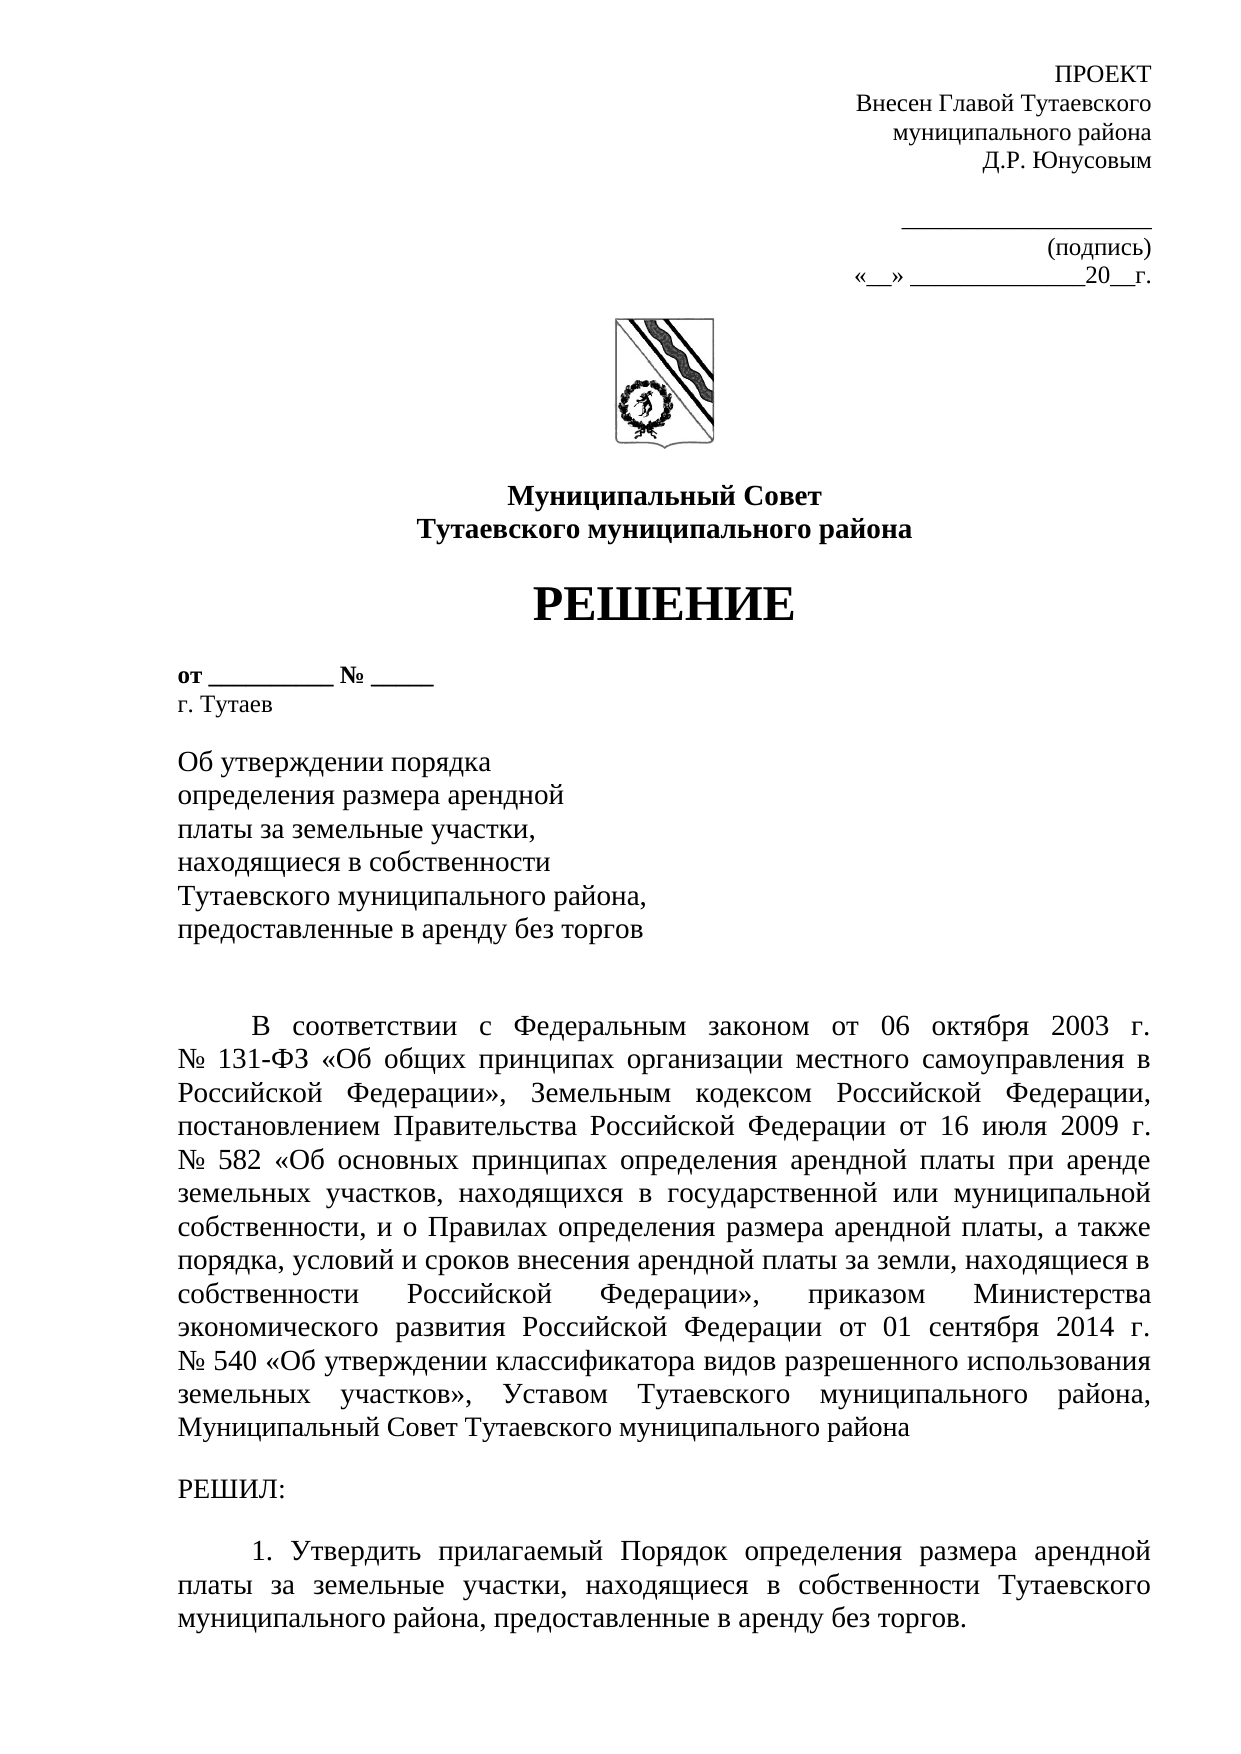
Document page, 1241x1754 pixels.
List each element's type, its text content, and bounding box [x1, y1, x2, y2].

text Внесен Главой Тутаевского [177, 88, 1152, 117]
text г. Тутаев [177, 689, 1152, 717]
text 1. Утвердить прилагаемый Порядок определения размера арендной платы за земельные участки, находящиеся в собственности Тутаевского муниципального района, предоставленные в аренду без торгов. [177, 1533, 1152, 1634]
picture [614, 317, 715, 449]
text платы за земельные участки, [177, 811, 1152, 844]
text В соответствии с Федеральным законом от 06 октября 2003 г. № 131-ФЗ «Об общих принципах организации местного самоуправления в Российской Федерации», Земельным кодексом Российской Федерации, постановлением Правительства Российской Федерации от 16 июля 2009 г. № 582 «Об основных принципах определения арендной платы при аренде земельных участков, находящихся в государственной или муниципальной собственности, и о Правилах определения размера арендной платы, а также порядка, условий и сроков внесения арендной платы за земли, находящиеся в собственности Российской Федерации», приказом Министерства экономического развития Российской Федерации от 01 сентября 2014 г. № 540 «Об утверждении классификатора видов разрешенного использования земельных участков», Уставом Тутаевского муниципального района, Муниципальный Совет Тутаевского муниципального района [177, 1008, 1152, 1443]
text РЕШИЛ: [177, 1472, 1152, 1504]
subtitle РЕШЕНИЕ [177, 574, 1152, 631]
text предоставленные в аренду без торгов [177, 911, 1152, 945]
text «__» ______________20__г. [177, 260, 1152, 289]
text определения размера арендной [177, 777, 1152, 811]
text ПРОЕКТ [177, 59, 1152, 88]
subtitle Тутаевского муниципального района [177, 511, 1152, 545]
text Тутаевского муниципального района, [177, 878, 1152, 911]
text от __________ № _____ [177, 660, 1152, 689]
text находящиеся в собственности [177, 844, 1152, 878]
text ____________________ [177, 203, 1152, 232]
text (подпись) [177, 232, 1152, 260]
text муниципального района [177, 117, 1152, 145]
text Д.Р. Юнусовым [177, 145, 1152, 174]
subtitle Муниципальный Совет [177, 478, 1152, 511]
text Об утверждении порядка [177, 744, 1152, 777]
